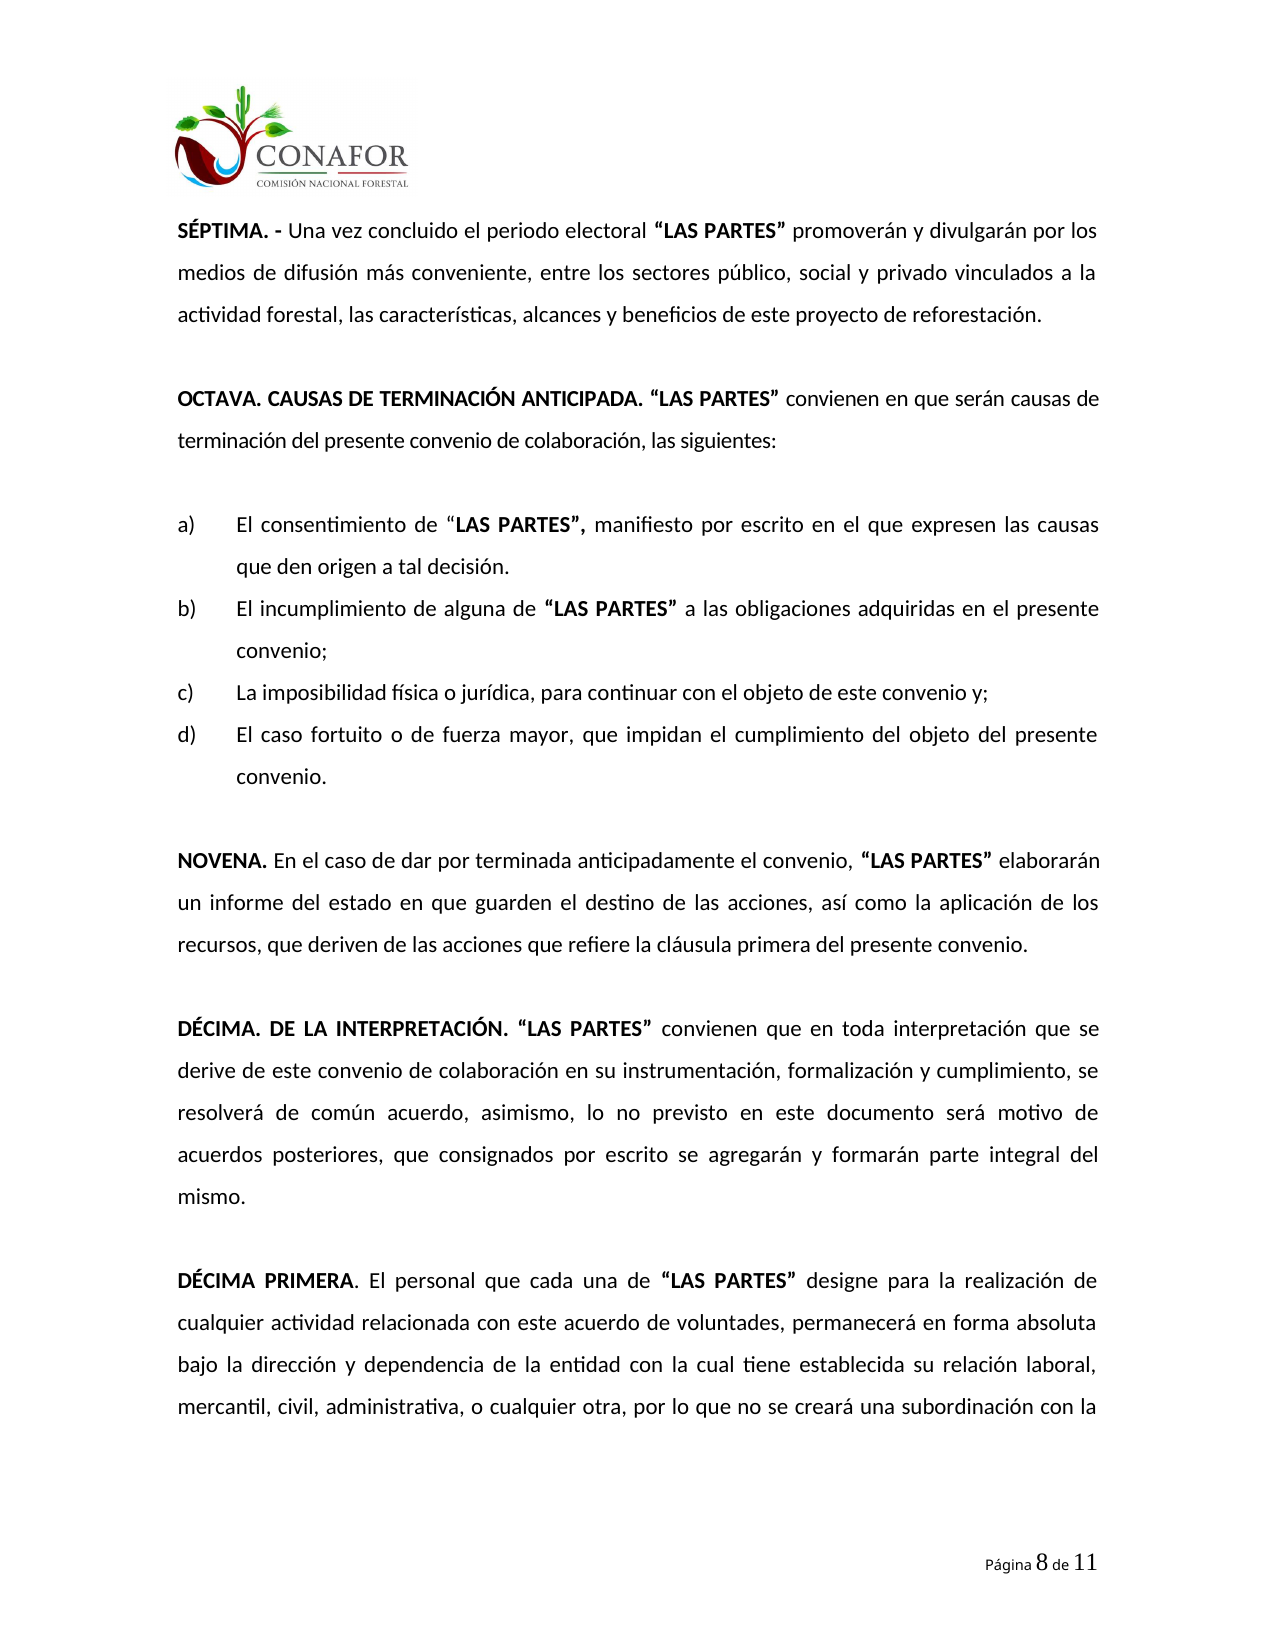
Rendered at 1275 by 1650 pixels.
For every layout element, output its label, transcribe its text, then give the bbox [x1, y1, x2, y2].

list El incumplimiento de alguna de “LAS PARTES” a las obligaciones adquiridas en el presente convenio; [177, 594, 1100, 664]
list El caso fortuito o de fuerza mayor, que impidan el cumplimiento del objeto del presente convenio. [177, 720, 1100, 790]
list La imposibilidad física o jurídica, para continuar con el objeto de este convenio y; [177, 678, 1100, 706]
text NOVENA. En el caso de dar por terminada anticipadamente el convenio, “LAS PARTES” elaborarán un informe del estado en que guarden el destino de las acciones, así como la aplicación de los recursos, que deriven de las acciones que refiere la cláusula primera del presente convenio. [177, 846, 1100, 958]
text DÉCIMA. DE LA INTERPRETACIÓN. “LAS PARTES” convienen que en toda interpretación que se derive de este convenio de colaboración en su instrumentación, formalización y cumplimiento, se resolverá de común acuerdo, asimismo, lo no previsto en este documento será motivo de acuerdos posteriores, que consignados por escrito se agregarán y formarán parte integral del mismo. [177, 1014, 1100, 1210]
text SÉPTIMA. - Una vez concluido el periodo electoral “LAS PARTES” promoverán y divulgarán por los medios de difusión más conveniente, entre los sectores público, social y privado vinculados a la actividad forestal, las características, alcances y beneficios de este proyecto de reforestación. [177, 216, 1098, 328]
text OCTAVA. CAUSAS DE TERMINACIÓN ANTICIPADA. “LAS PARTES” convienen en que serán causas de terminación del presente convenio de colaboración, las siguientes: [177, 384, 1100, 454]
list El consentimiento de “LAS PARTES”, manifiesto por escrito en el que expresen las causas que den origen a tal decisión. [177, 510, 1100, 580]
picture [165, 77, 419, 196]
